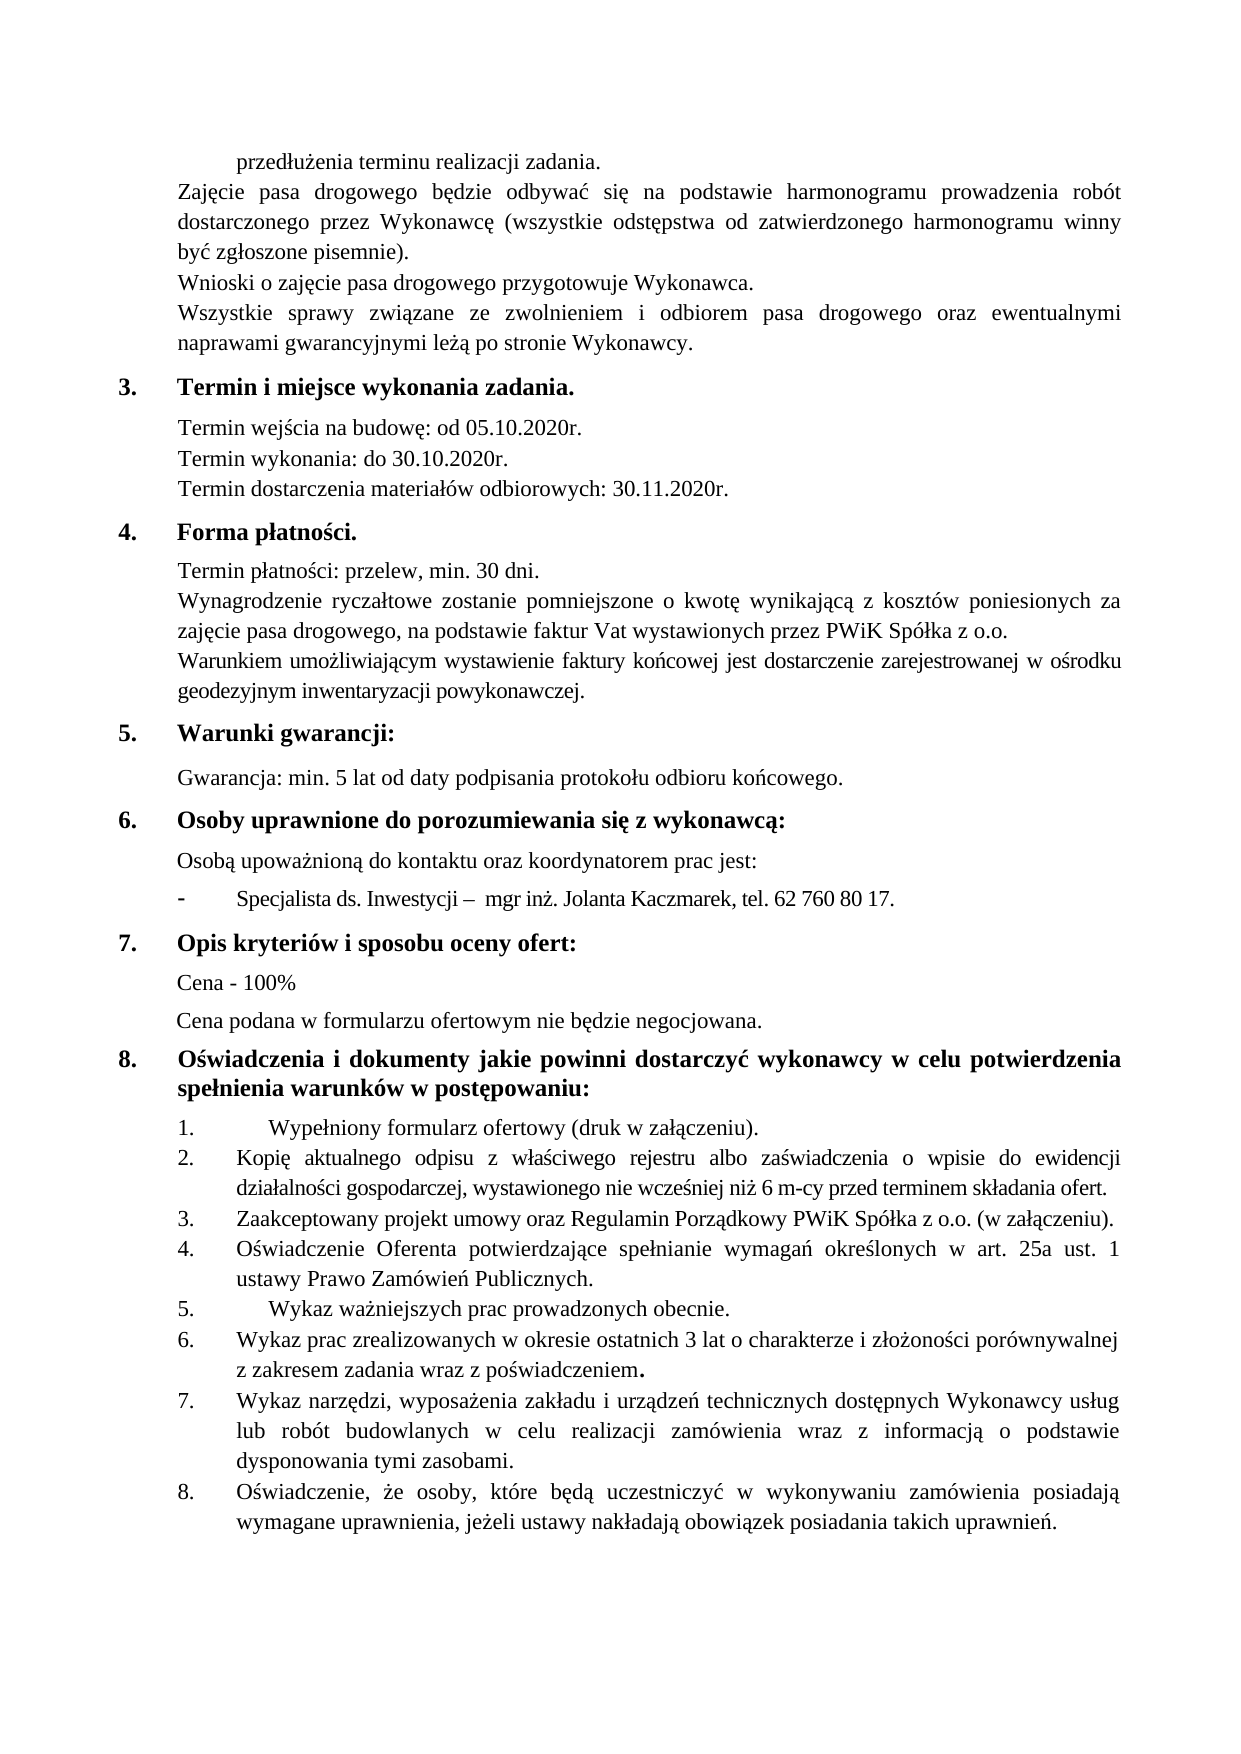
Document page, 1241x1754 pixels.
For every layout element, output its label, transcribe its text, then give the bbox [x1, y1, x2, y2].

list Wykaz prac zrealizowanych w okresie ostatnich 3 lat o charakterze i złożoności porównywalnej z zakresem zadania wraz z poświadczeniem. [177, 1326, 1120, 1383]
list Wypełniony formularz ofertowy (druk w załączeniu). [177, 1114, 1122, 1140]
text Wszystkie sprawy związane ze zwolnieniem i odbiorem pasa drogowego oraz ewentualnymi naprawami gwarancyjnymi leżą po stronie Wykonawcy. [177, 299, 1122, 355]
text Zajęcie pasa drogowego będzie odbywać się na podstawie harmonogramu prowadzenia robót dostarczonego przez Wykonawcę (wszystkie odstępstwa od zatwierdzonego harmonogramu winny być zgłoszone pisemnie). [177, 178, 1122, 265]
list Forma płatności. [118, 517, 1122, 546]
list Oświadczenie Oferenta potwierdzające spełnianie wymagań określonych w art. 25a ust. 1 ustawy Prawo Zamówień Publicznych. [177, 1235, 1122, 1291]
text Cena podana w formularzu ofertowym nie będzie negocjowana. [176, 1007, 1122, 1033]
list Opis kryteriów i sposobu oceny ofert: [118, 928, 1122, 957]
list Osoby uprawnione do porozumiewania się z wykonawcą: [118, 794, 1122, 837]
text Cena - 100% [177, 969, 1122, 996]
list Termin i miejsce wykonania zadania. [118, 372, 1122, 400]
list Wykaz narzędzi, wyposażenia zakładu i urządzeń technicznych dostępnych Wykonawcy usług lub robót budowlanych w celu realizacji zamówienia wraz z informacją o podstawie dysponowania tymi zasobami. [177, 1387, 1121, 1474]
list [177, 148, 1122, 174]
text Wynagrodzenie ryczałtowe zostanie pomniejszone o kwotę wynikającą z kosztów poniesionych za zajęcie pasa drogowego, na podstawie faktur Vat wystawionych przez PWiK Spółka z o.o. [177, 587, 1122, 643]
list Kopię aktualnego odpisu z właściwego rejestru albo zaświadczenia o wpisie do ewidencji działalności gospodarczej, wystawionego nie wcześniej niż 6 m-cy przed terminem składania ofert. [177, 1144, 1121, 1201]
list Oświadczenia i dokumenty jakie powinni dostarczyć wykonawcy w celu potwierdzenia spełnienia warunków w postępowaniu: [118, 1046, 1122, 1102]
text Termin wejścia na budowę: od 05.10.2020r. [178, 414, 1122, 441]
list Zaakceptowany projekt umowy oraz Regulamin Porządkowy PWiK Spółka z o.o. (w załączeniu). [177, 1205, 1122, 1231]
text Wnioski o zajęcie pasa drogowego przygotowuje Wykonawca. [177, 268, 1122, 295]
text Warunkiem umożliwiającym wystawienie faktury końcowej jest dostarczenie zarejestrowanej w ośrodku geodezyjnym inwentaryzacji powykonawczej. [177, 647, 1122, 704]
text Termin wykonania: do 30.10.2020r. [178, 444, 1122, 471]
text Gwarancja: min. 5 lat od daty podpisania protokołu odbioru końcowego. [177, 751, 1122, 794]
text Termin dostarczenia materiałów odbiorowych: 30.11.2020r. [178, 475, 1122, 501]
list Wykaz ważniejszych prac prowadzonych obecnie. [177, 1295, 1122, 1322]
list Warunki gwarancji: [118, 718, 1122, 747]
list Oświadczenie, że osoby, które będą uczestniczyć w wykonywaniu zamówienia posiadają wymagane uprawnienia, jeżeli ustawy nakładają obowiązek posiadania takich uprawnień. [177, 1478, 1121, 1535]
text Termin płatności: przelew, min. 30 dni. [177, 557, 1122, 583]
text Osobą upoważnioną do kontaktu oraz koordynatorem prac jest: [177, 847, 1122, 873]
list Specjalista ds. Inwestycji – mgr inż. Jolanta Kaczmarek, tel. 62 760 80 17. [177, 885, 1120, 912]
